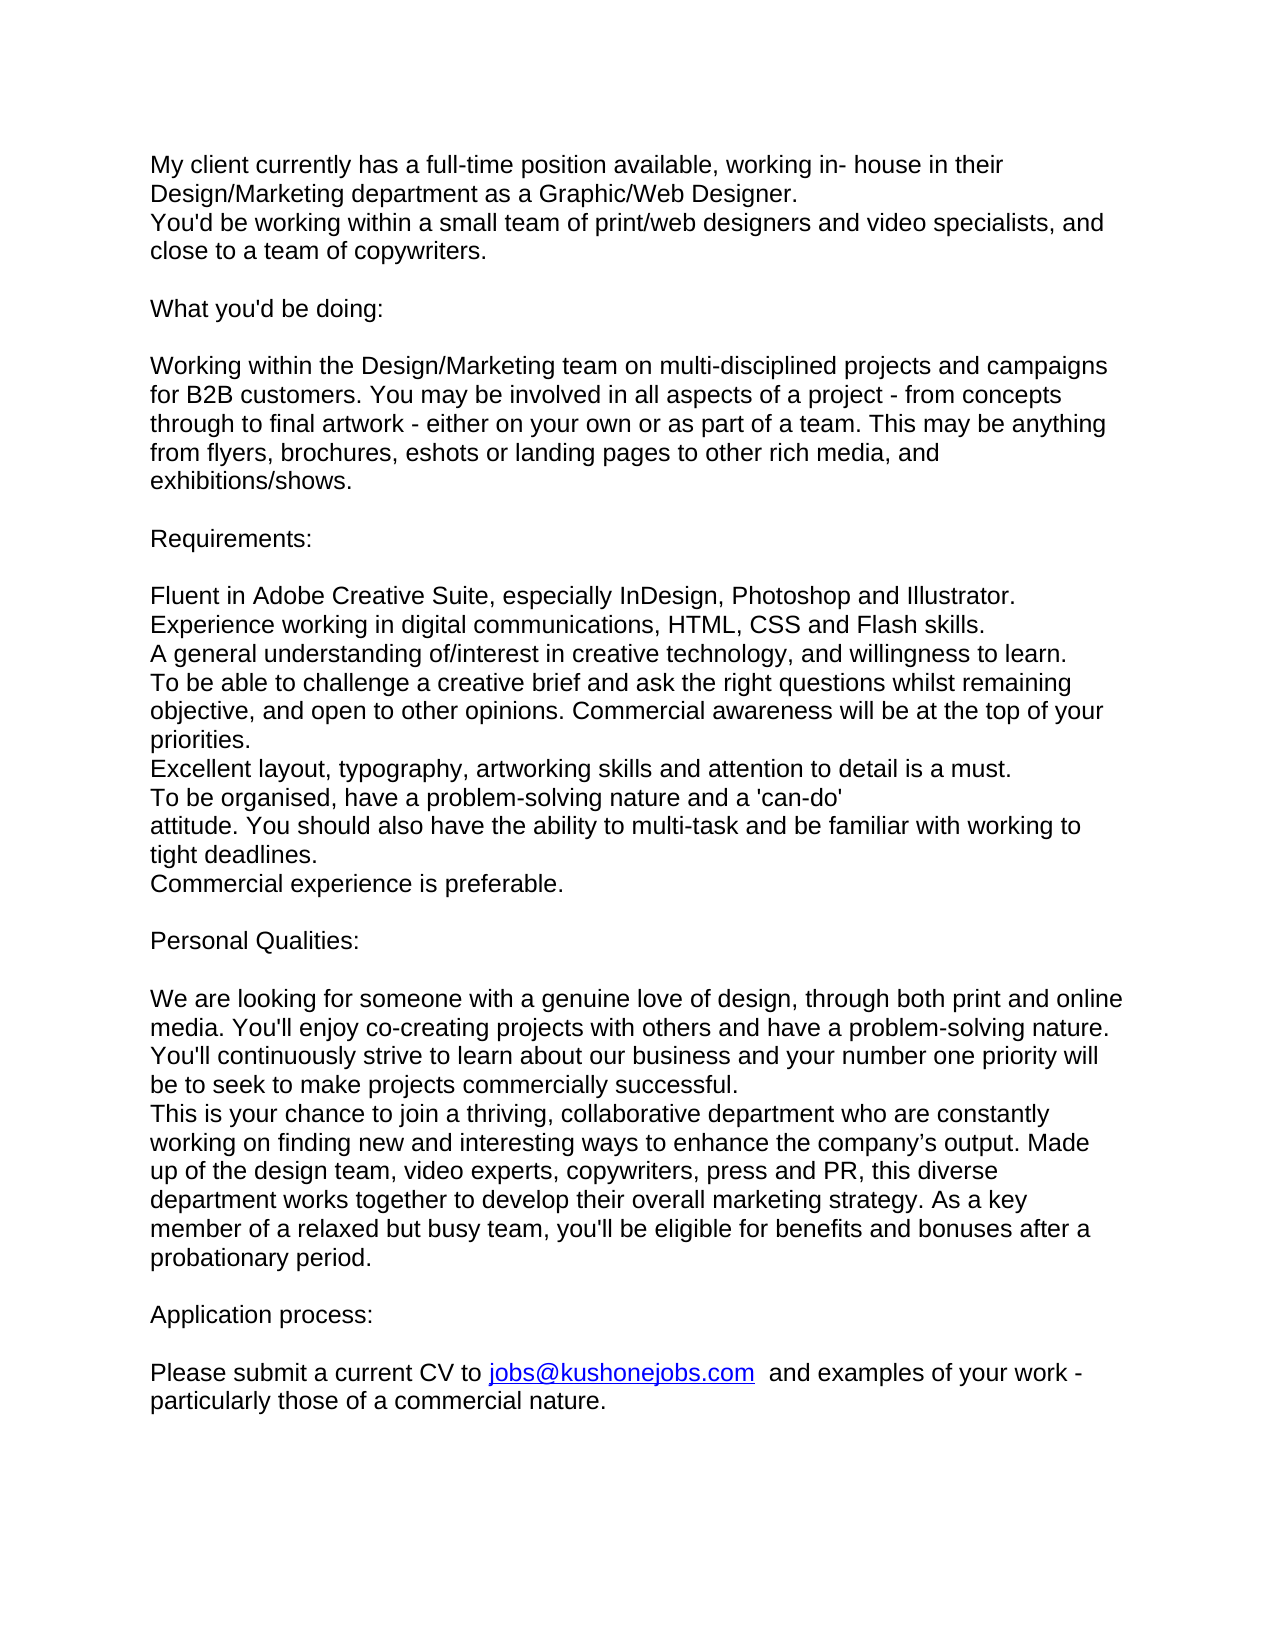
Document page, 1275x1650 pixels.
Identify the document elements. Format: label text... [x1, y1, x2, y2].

text Commercial experience is preferable. [150, 869, 1125, 897]
text This is your chance to join a thriving, collaborative department who are constantly working on finding new and interesting ways to enhance the company’s output. Made up of the design team, video experts, copywriters, press and PR, this diverse department works together to develop their overall marketing strategy. As a key member of a relaxed but busy team, you'll be eligible for benefits and bonuses after a probationary period. [150, 1099, 1125, 1271]
text Excellent layout, typography, artworking skills and attention to detail is a must. [150, 754, 1125, 782]
text Requirements: [150, 524, 1125, 552]
text attitude. You should also have the ability to multi-task and be familiar with working to tight deadlines. [150, 811, 1125, 869]
text Personal Qualities: [150, 926, 1125, 955]
text Application process: [150, 1300, 1125, 1329]
text Fluent in Adobe Creative Suite, especially InDesign, Photoshop and Illustrator. [150, 581, 1125, 610]
text You'd be working within a small team of print/web designers and video specialists, and close to a team of copywriters. [150, 207, 1125, 265]
text What you'd be doing: [150, 294, 1125, 322]
text Experience working in digital communications, HTML, CSS and Flash skills. [150, 610, 1125, 639]
text Please submit a current CV to jobs@kushonejobs.com and examples of your work - particularly those of a commercial nature. [150, 1357, 1125, 1415]
text We are looking for someone with a genuine love of design, through both print and online media. You'll enjoy co-creating projects with others and have a problem-solving nature. You'll continuously strive to learn about our business and your number one priority will be to seek to make projects commercially successful. [150, 984, 1125, 1099]
text To be organised, have a problem-solving nature and a 'can-do' [150, 782, 1125, 811]
text My client currently has a full-time position available, working in- house in their Design/Marketing department as a Graphic/Web Designer. [150, 150, 1125, 207]
text Working within the Design/Marketing team on multi-disciplined projects and campaigns for B2B customers. You may be involved in all aspects of a project - from concepts through to final artwork - either on your own or as part of a team. This may be anything from flyers, brochures, eshots or landing pages to other rich media, and exhibitions/shows. [150, 351, 1125, 495]
text To be able to challenge a creative brief and ask the right questions whilst remaining objective, and open to other opinions. Commercial awareness will be at the top of your priorities. [150, 667, 1125, 754]
text A general understanding of/interest in creative technology, and willingness to learn. [150, 639, 1125, 667]
